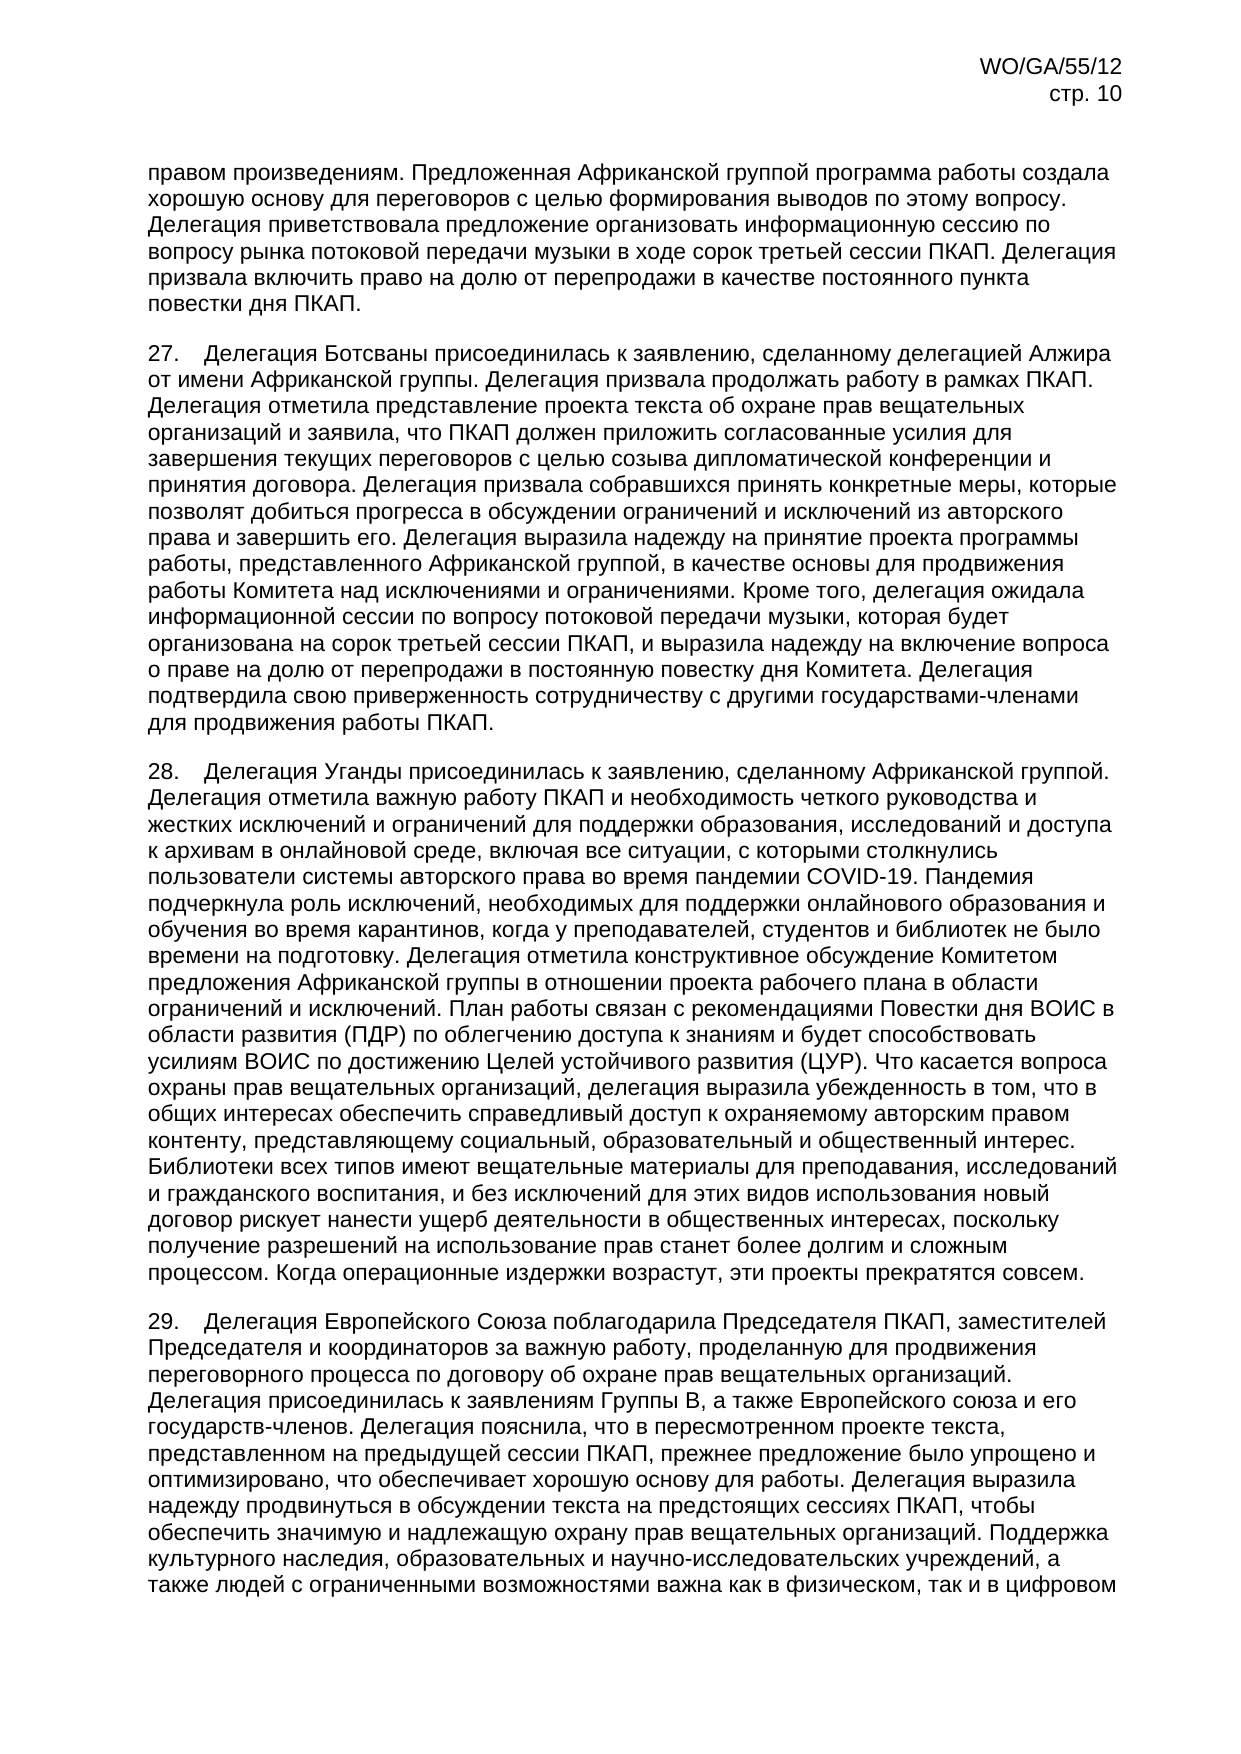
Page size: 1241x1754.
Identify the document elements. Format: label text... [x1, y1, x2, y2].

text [148, 1308, 1122, 1598]
text Делегация Уганды присоединилась к заявлению, сделанному Африканской группой. Делегация отметила важную работу ПКАП и необходимость четкого руководства и жестких исключений и ограничений для поддержки образования, исследований и доступа к архивам в онлайновой среде, включая все ситуации, с которыми столкнулись пользователи системы авторского права во время пандемии COVID-19. Пандемия подчеркнула роль исключений, необходимых для поддержки онлайнового образования и обучения во время карантинов, когда у преподавателей, студентов и библиотек не было времени на подготовку. Делегация отметила конструктивное обсуждение Комитетом предложения Африканской группы в отношении проекта рабочего плана в области ограничений и исключений. План работы связан с рекомендациями Повестки дня ВОИС в области развития (ПДР) по облегчению доступа к знаниям и будет способствовать усилиям ВОИС по достижению Целей устойчивого развития (ЦУР). Что касается вопроса охраны прав вещательных организаций, делегация выразила убежденность в том, что в общих интересах обеспечить справедливый доступ к охраняемому авторским правом контенту, представляющему социальный, образовательный и общественный интерес. Библиотеки всех типов имеют вещательные материалы для преподавания, исследований и гражданского воспитания, и без исключений для этих видов использования новый договор рискует нанести ущерб деятельности в общественных интересах, поскольку получение разрешений на использование прав станет более долгим и сложным процессом. Когда операционные издержки возрастут, эти проекты прекратятся совсем. [148, 758, 1122, 1285]
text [148, 158, 1122, 317]
text Делегация Ботсваны присоединилась к заявлению, сделанному делегацией Алжира от имени Африканской группы. Делегация призвала продолжать работу в рамках ПКАП. Делегация отметила представление проекта текста об охране прав вещательных организаций и заявила, что ПКАП должен приложить согласованные усилия для завершения текущих переговоров с целью созыва дипломатической конференции и принятия договора. Делегация призвала собравшихся принять конкретные меры, которые позволят добиться прогресса в обсуждении ограничений и исключений из авторского права и завершить его. Делегация выразила надежду на принятие проекта программы работы, представленного Африканской группой, в качестве основы для продвижения работы Комитета над исключениями и ограничениями. Кроме того, делегация ожидала информационной сессии по вопросу потоковой передачи музыки, которая будет организована на сорок третьей сессии ПКАП, и выразила надежду на включение вопроса о праве на долю от перепродажи в постоянную повестку дня Комитета. Делегация подтвердила свою приверженность сотрудничеству с другими государствами-членами для продвижения работы ПКАП. [148, 339, 1122, 735]
